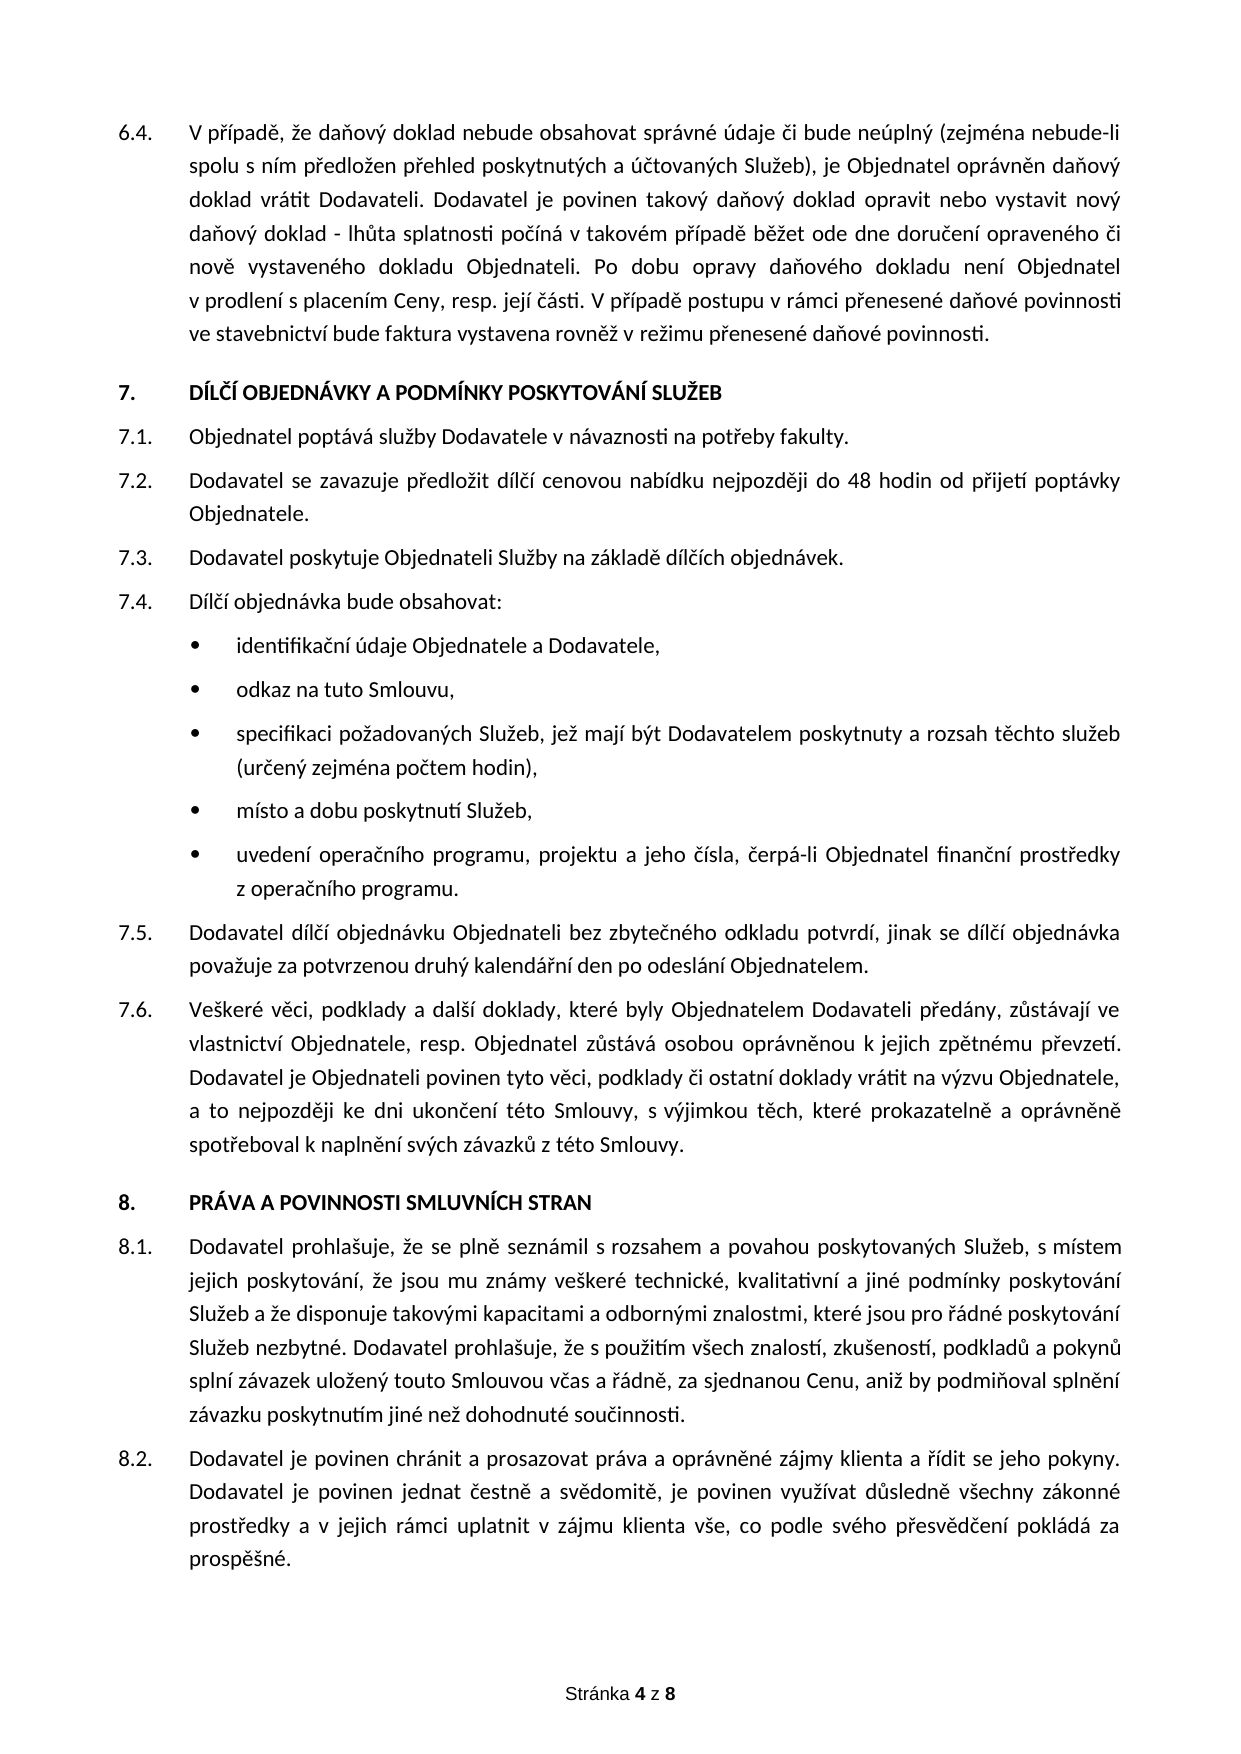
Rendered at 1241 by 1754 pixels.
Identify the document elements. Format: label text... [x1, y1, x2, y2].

list Dodavatel prohlašuje, že se plně seznámil s rozsahem a povahou poskytovaných Služeb, s místem jejich poskytování, že jsou mu známy veškeré technické, kvalitativní a jiné podmínky poskytování Služeb a že disponuje takovými kapacitami a odbornými znalostmi, které jsou pro řádné poskytování Služeb nezbytné. Dodavatel prohlašuje, že s použitím všech znalostí, zkušeností, podkladů a pokynů splní závazek uložený touto Smlouvou včas a řádně, za sjednanou Cenu, aniž by podmiňoval splnění závazku poskytnutím jiné než dohodnuté součinnosti. [118, 1232, 1122, 1428]
list místo a dobu poskytnutí Služeb, [191, 797, 1122, 825]
list Objednatel poptává služby Dodavatele v návaznosti na potřeby fakulty. [118, 422, 1122, 450]
list Dílčí objednávka bude obsahovat: [118, 587, 1122, 615]
list Dodavatel dílčí objednávku Objednateli bez zbytečného odkladu potvrdí, jinak se dílčí objednávka považuje za potvrzenou druhý kalendářní den po odeslání Objednatelem. [118, 918, 1122, 980]
list Veškeré věci, podklady a další doklady, které byly Objednatelem Dodavateli předány, zůstávají ve vlastnictví Objednatele, resp. Objednatel zůstává osobou oprávněnou k jejich zpětnému převzetí. Dodavatel je Objednateli povinen tyto věci, podklady či ostatní doklady vrátit na výzvu Objednatele, a to nejpozději ke dni ukončení této Smlouvy, s výjimkou těch, které prokazatelně a oprávněně spotřeboval k naplnění svých závazků z této Smlouvy. [118, 996, 1122, 1158]
list Dodavatel poskytuje Objednateli Služby na základě dílčích objednávek. [118, 543, 1122, 571]
list V případě, že daňový doklad nebude obsahovat správné údaje či bude neúplný (zejména nebude-li spolu s ním předložen přehled poskytnutých a účtovaných Služeb), je Objednatel oprávněn daňový doklad vrátit Dodavateli. Dodavatel je povinen takový daňový doklad opravit nebo vystavit nový daňový doklad - lhůta splatnosti počíná v takovém případě běžet ode dne doručení opraveného či nově vystaveného dokladu Objednateli. Po dobu opravy daňového dokladu není Objednatel v prodlení s placením Ceny, resp. její části. V případě postupu v rámci přenesené daňové povinnosti ve stavebnictví bude faktura vystavena rovněž v režimu přenesené daňové povinnosti. [118, 118, 1122, 347]
list dílčí objednávky a podmínky poskytování služeb [118, 378, 1122, 406]
list Dodavatel se zavazuje předložit dílčí cenovou nabídku nejpozději do 48 hodin od přijetí poptávky Objednatele. [118, 466, 1122, 527]
list odkaz na tuto Smlouvu, [191, 675, 1122, 703]
list PRÁVA A POVINNOSTI SMLUVNÍCH STRAN [118, 1188, 1122, 1216]
list identifikační údaje Objednatele a Dodavatele, [191, 631, 1122, 659]
list specifikaci požadovaných Služeb, jež mají být Dodavatelem poskytnuty a rozsah těchto služeb (určený zejména počtem hodin), [191, 719, 1122, 781]
list uvedení operačního programu, projektu a jeho čísla, čerpá-li Objednatel finanční prostředky z operačního programu. [191, 841, 1122, 902]
list Dodavatel je povinen chránit a prosazovat práva a oprávněné zájmy klienta a řídit se jeho pokyny. Dodavatel je povinen jednat čestně a svědomitě, je povinen využívat důsledně všechny zákonné prostředky a v jejich rámci uplatnit v zájmu klienta vše, co podle svého přesvědčení pokládá za prospěšné. [118, 1444, 1122, 1573]
